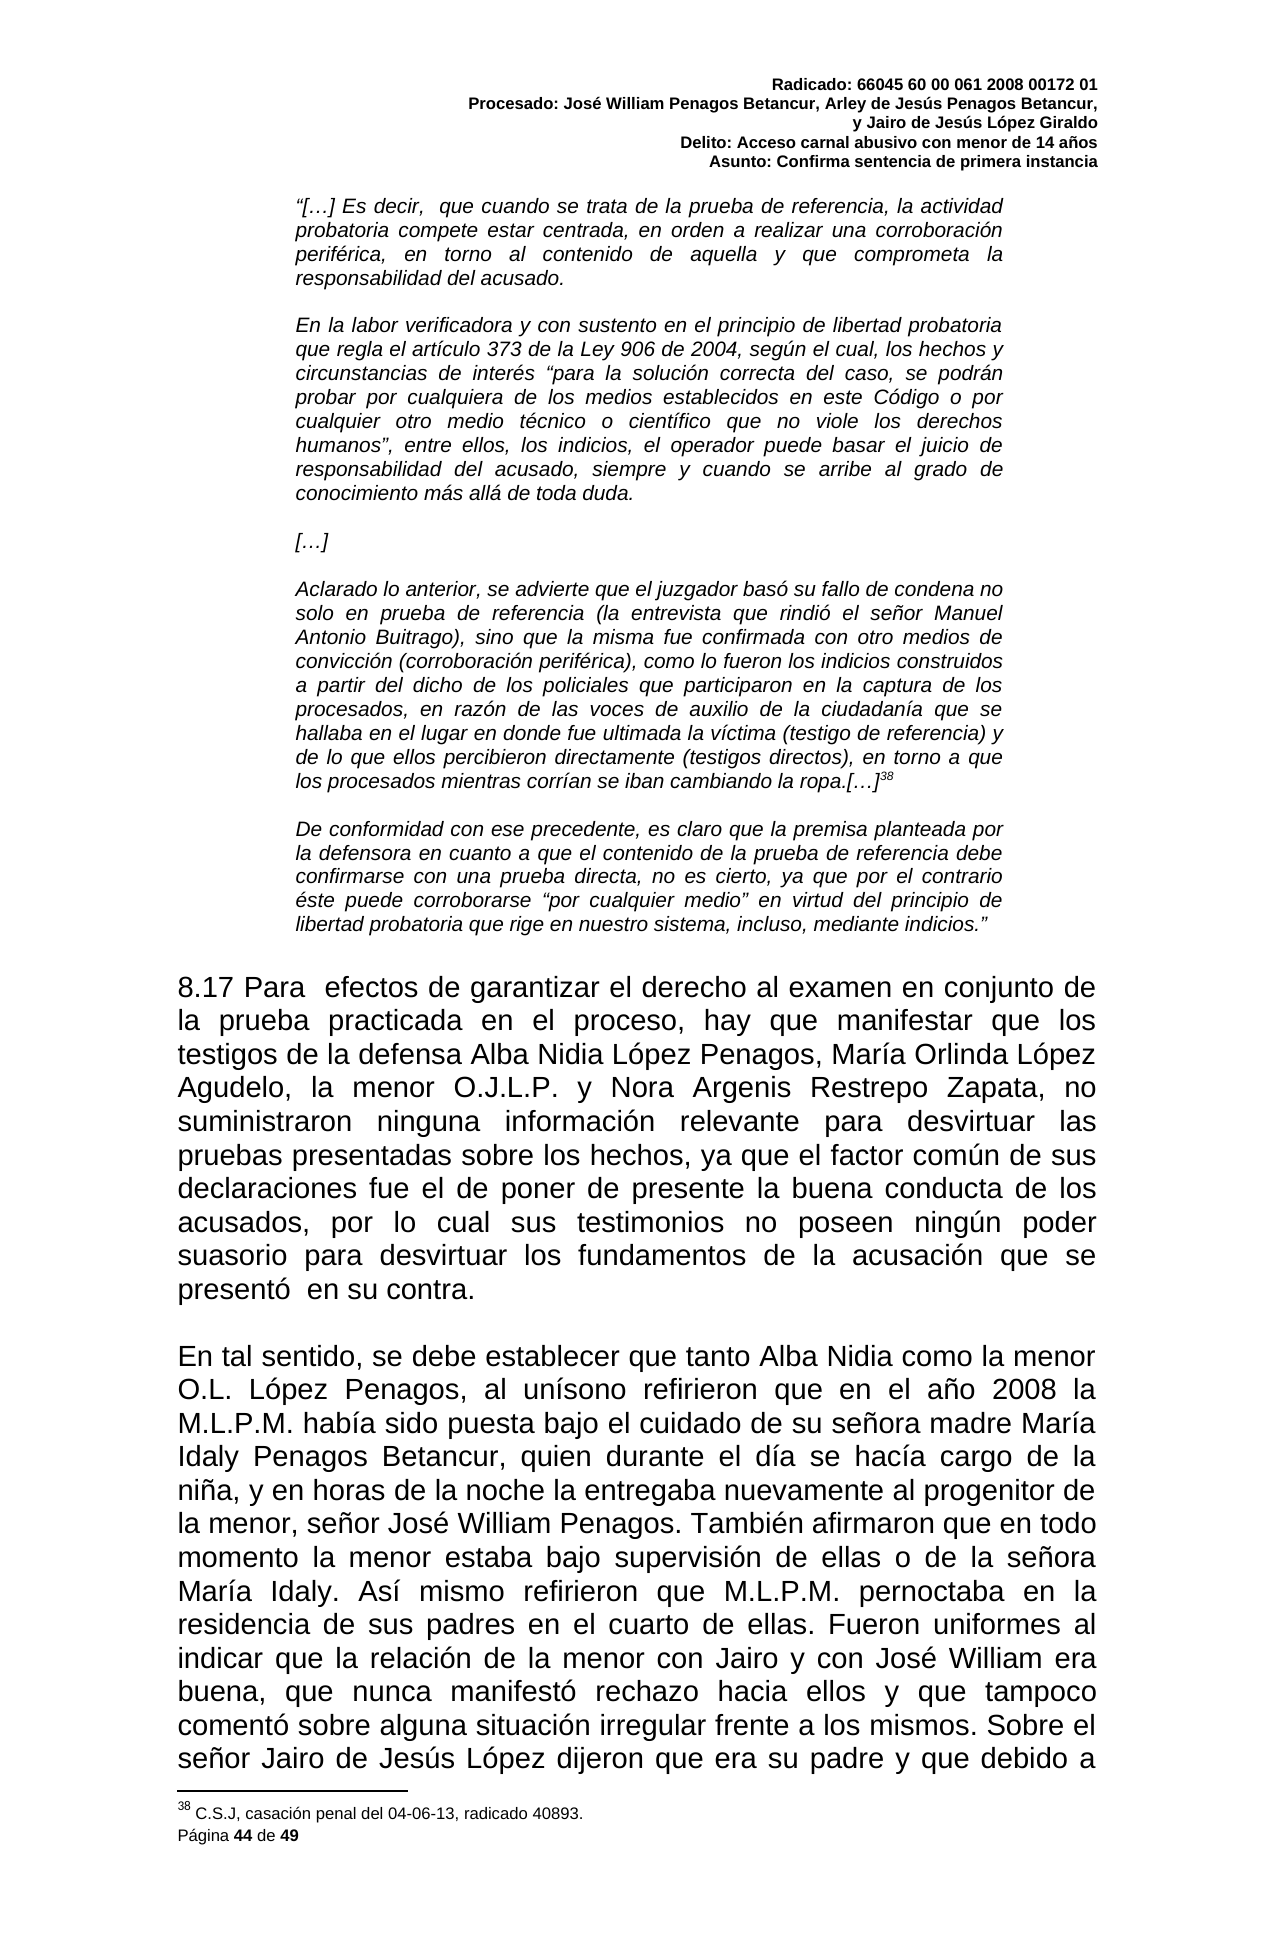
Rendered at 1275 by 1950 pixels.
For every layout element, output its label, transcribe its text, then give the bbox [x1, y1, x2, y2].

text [177, 1339, 1098, 1775]
text Aclarado lo anterior, se advierte que el juzgador basó su fallo de condena no solo en prueba de referencia (la entrevista que rindió el señor Manuel Antonio Buitrago), sino que la misma fue confirmada con otro medios de convicción (corroboración periférica), como lo fueron los indicios construidos a partir del dicho de los policiales que participaron en la captura de los procesados, en razón de las voces de auxilio de la ciudadanía que se hallaba en el lugar en donde fue ultimada la víctima (testigo de referencia) y de lo que ellos percibieron directamente (testigos directos), en torno a que los procesados mientras corrían se iban cambiando la ropa.[…] [295, 577, 1004, 792]
text 8.17 Para efectos de garantizar el derecho al examen en conjunto de la prueba practicada en el proceso, hay que manifestar que los testigos de la defensa Alba Nidia López Penagos, María Orlinda López Agudelo, la menor O.J.L.P. y Nora Argenis Restrepo Zapata, no suministraron ninguna información relevante para desvirtuar las pruebas presentadas sobre los hechos, ya que el factor común de sus declaraciones fue el de poner de presente la buena conducta de los acusados, por lo cual sus testimonios no poseen ningún poder suasorio para desvirtuar los fundamentos de la acusación que se presentó en su contra. [177, 970, 1098, 1305]
text De conformidad con ese precedente, es claro que la premisa planteada por la defensora en cuanto a que el contenido de la prueba de referencia debe confirmarse con una prueba directa, no es cierto, ya que por el contrario éste puede corroborarse “por cualquier medio” en virtud del principio de libertad probatoria que rige en nuestro sistema, incluso, mediante indicios.” [295, 816, 1004, 936]
text En la labor verificadora y con sustento en el principio de libertad probatoria que regla el artículo 373 de la Ley 906 de 2004, según el cual, los hechos y circunstancias de interés “para la solución correcta del caso, se podrán probar por cualquiera de los medios establecidos en este Código o por cualquier otro medio técnico o científico que no viole los derechos humanos”, entre ellos, los indicios, el operador puede basar el juicio de responsabilidad del acusado, siempre y cuando se arribe al grado de conocimiento más allá de toda duda. [295, 313, 1004, 505]
text “[…] Es decir, que cuando se trata de la prueba de referencia, la actividad probatoria compete estar centrada, en orden a realizar una corroboración periférica, en torno al contenido de aquella y que comprometa la responsabilidad del acusado. [295, 193, 1004, 289]
text […] [295, 529, 1004, 553]
